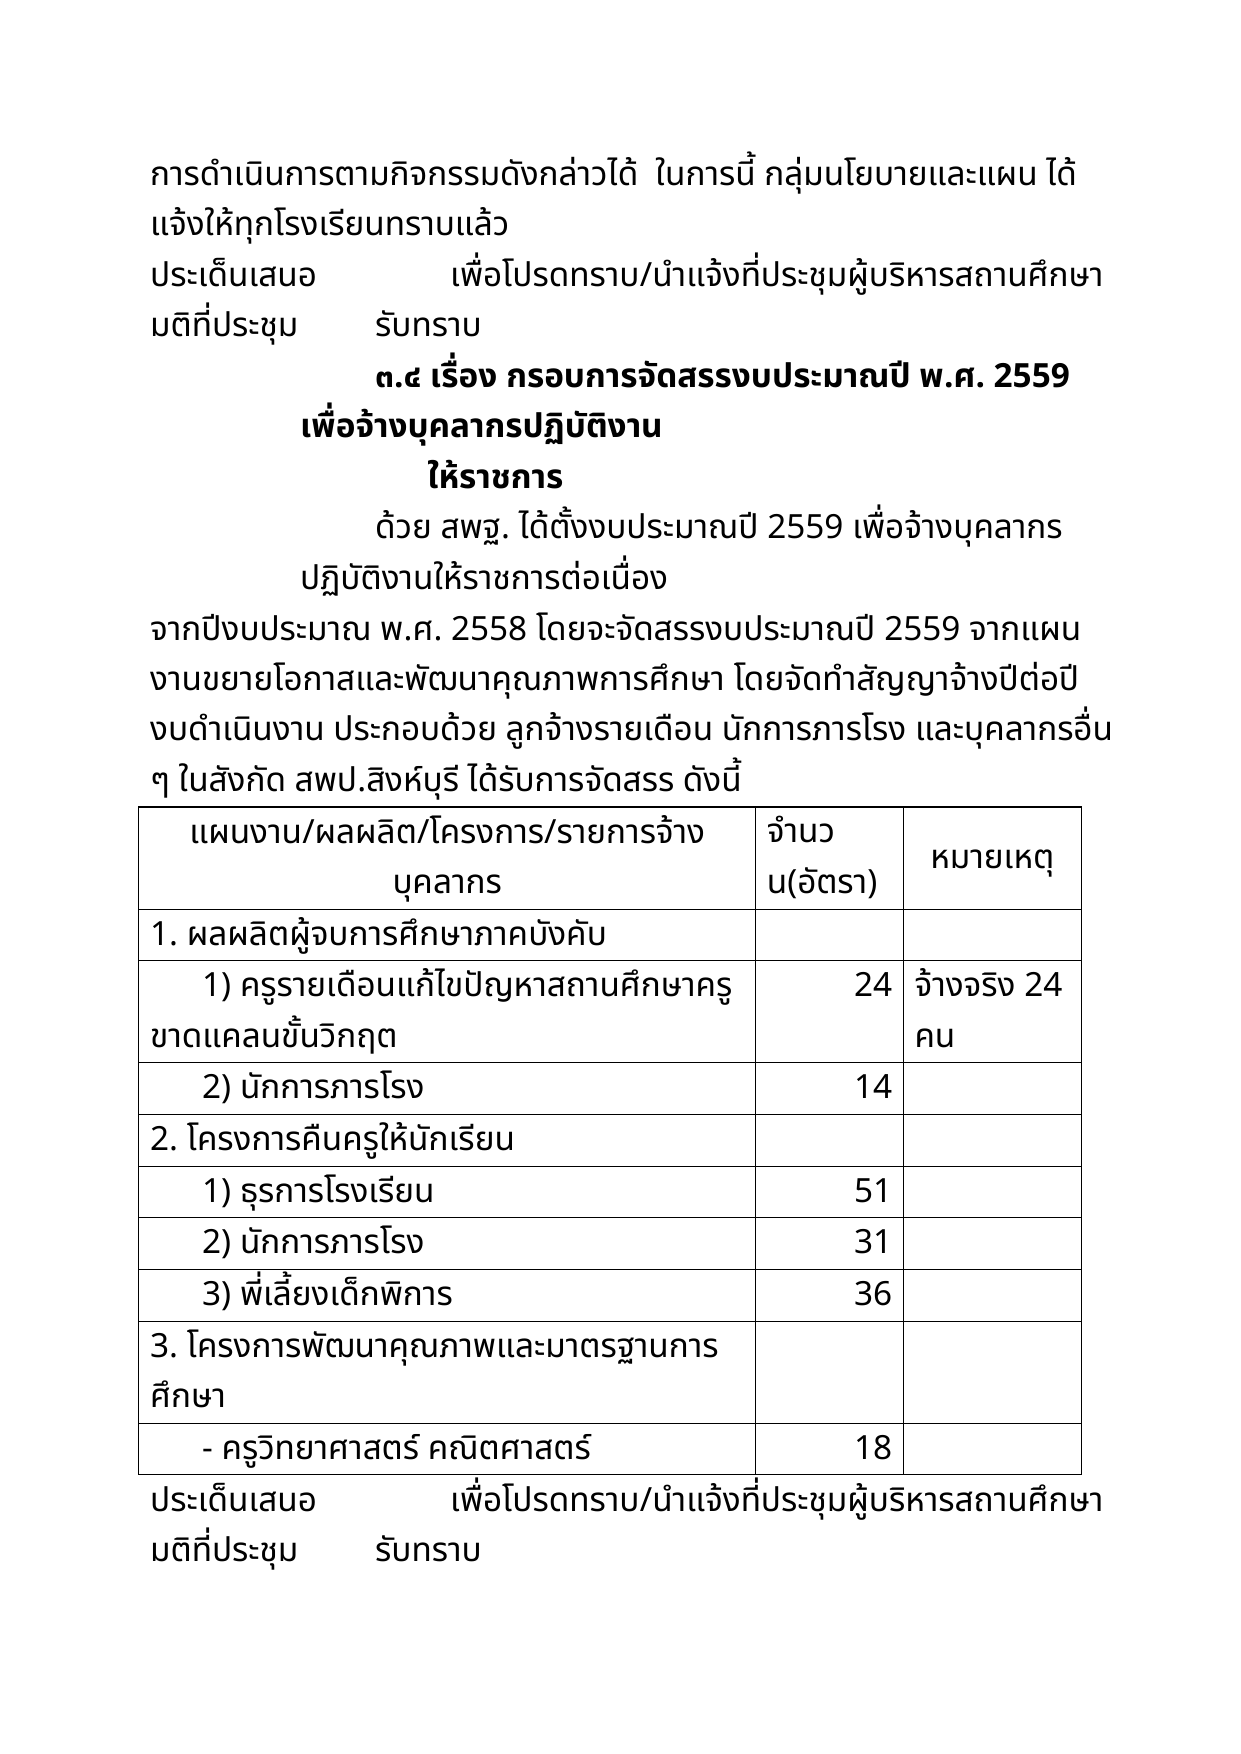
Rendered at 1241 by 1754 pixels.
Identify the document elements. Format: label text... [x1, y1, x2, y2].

table_cell จ้างจริง 24 คน [904, 961, 1081, 1062]
table_cell [756, 1322, 903, 1423]
table_cell 1) ธุรการโรงเรียน [139, 1167, 755, 1217]
table_cell 24 [756, 961, 903, 1062]
table_cell 31 [756, 1218, 903, 1269]
list ๓.๔ เรื่อง กรอบการจัดสรรงบประมาณปี พ.ศ. 2559 เพื่อจ้างบุคลากรปฏิบัติงาน [300, 352, 1129, 453]
table_cell 51 [756, 1167, 903, 1217]
table_header จำนวน(อัตรา) [756, 808, 903, 908]
table_cell [904, 910, 1081, 960]
table_cell [904, 1270, 1081, 1321]
list ให้ราชการ [300, 453, 1129, 503]
table_cell - ครูวิทยาศาสตร์ คณิตศาสตร์ [139, 1424, 755, 1474]
table_cell 3. โครงการพัฒนาคุณภาพและมาตรฐานการศึกษา [139, 1322, 755, 1423]
table_cell 1) ครูรายเดือนแก้ไขปัญหาสถานศึกษาครูขาดแคลนขั้นวิกฤต [139, 961, 755, 1062]
text จากปีงบประมาณ พ.ศ. 2558 โดยจะจัดสรรงบประมาณปี 2559 จากแผนงานขยายโอกาสและพัฒนาคุณภาพการศึกษา โดยจัดทำสัญญาจ้างปีต่อปี งบดำเนินงาน ประกอบด้วย ลูกจ้างรายเดือน นักการภารโรง และบุคลากรอื่น ๆ ในสังกัด สพป.สิงห์บุรี ได้รับการจัดสรร ดังนี้ [150, 604, 1129, 806]
text มติที่ประชุม รับทราบ [150, 1526, 1107, 1576]
text ประเด็นเสนอ เพื่อโปรดทราบ/นำแจ้งที่ประชุมผู้บริหารสถานศึกษา [150, 1475, 1107, 1526]
table_cell [756, 910, 903, 960]
table_cell [904, 1424, 1081, 1474]
table_header แผนงาน/ผลผลิต/โครงการ/รายการจ้างบุคลากร [139, 808, 755, 908]
table_cell 14 [756, 1063, 903, 1114]
table_cell 1. ผลผลิตผู้จบการศึกษาภาคบังคับ [139, 910, 755, 960]
table_cell 2) นักการภารโรง [139, 1218, 755, 1269]
table_cell 36 [756, 1270, 903, 1321]
text มติที่ประชุม รับทราบ [150, 301, 1107, 352]
table_cell [904, 1063, 1081, 1114]
table_cell [904, 1115, 1081, 1166]
table_cell 3) พี่เลี้ยงเด็กพิการ [139, 1270, 755, 1321]
table_cell [904, 1218, 1081, 1269]
table_header หมายเหตุ [904, 808, 1081, 908]
table_cell [904, 1322, 1081, 1423]
table_cell [904, 1167, 1081, 1217]
table_cell 2) นักการภารโรง [139, 1063, 755, 1114]
table_cell 18 [756, 1424, 903, 1474]
table_cell 2. โครงการคืนครูให้นักเรียน [139, 1115, 755, 1166]
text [150, 150, 1129, 251]
table_cell [756, 1115, 903, 1166]
list ด้วย สพฐ. ได้ตั้งงบประมาณปี 2559 เพื่อจ้างบุคลากรปฏิบัติงานให้ราชการต่อเนื่อง [300, 503, 1129, 604]
text ประเด็นเสนอ เพื่อโปรดทราบ/นำแจ้งที่ประชุมผู้บริหารสถานศึกษา [150, 251, 1107, 301]
